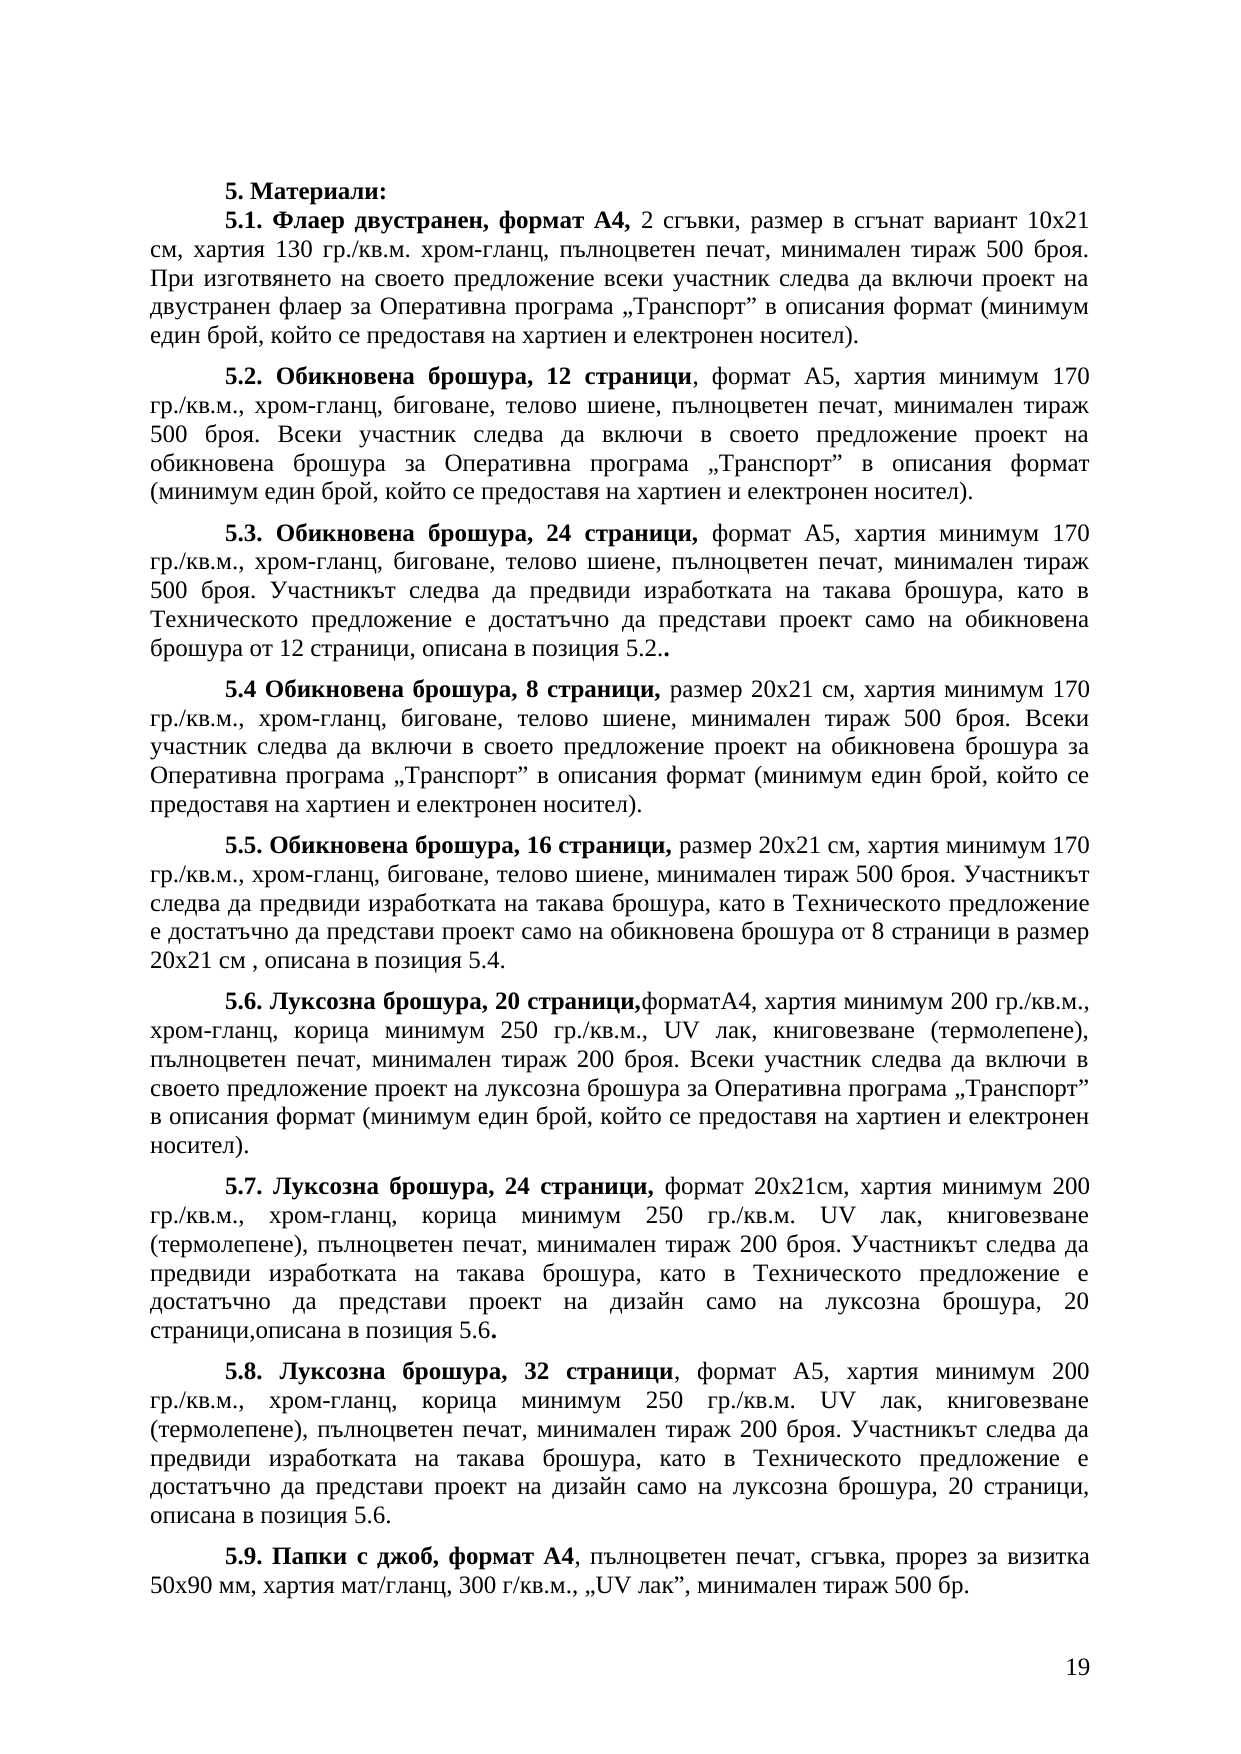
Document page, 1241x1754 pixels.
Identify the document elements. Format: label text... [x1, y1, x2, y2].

text 5.2. Обикновена брошура, 12 страници, формат А5, хартия минимум 170 гр./кв.м., хром-гланц, биговане, телово шиене, пълноцветен печат, минимален тираж 500 броя. Всеки участник следва да включи в своето предложение проект на обикновена брошура за Оперативна програма „Транспорт” в описания формат (минимум един брой, който се предоставя на хартиен и електронен носител). [150, 361, 1090, 505]
text 5.4 Обикновена брошура, 8 страници, размер 20х21 см, хартия минимум 170 гр./кв.м., хром-гланц, биговане, телово шиене, минимален тираж 500 броя. Всеки участник следва да включи в своето предложение проект на обикновена брошура за Оперативна програма „Транспорт” в описания формат (минимум един брой, който се предоставя на хартиен и електронен носител). [150, 674, 1090, 818]
text 5.7. Луксозна брошура, 24 страници, формат 20х21см, хартия минимум 200 гр./кв.м., хром-гланц, корица минимум 250 гр./кв.м. UV лак, книговезване (термолепене), пълноцветен печат, минимален тираж 200 броя. Участникът следва да предвиди изработката на такава брошура, като в Техническото предложение е достатъчно да представи проект на дизайн само на луксозна брошура, 20 страници,описана в позиция 5.6. [150, 1171, 1090, 1344]
text 5. Материали: [187, 176, 1090, 205]
text 5.9. Папки с джоб, формат А4, пълноцветен печат, сгъвка, прорез за визитка 50х90 мм, хартия мат/гланц, 300 г/кв.м., „UV лак”, минимален тираж 500 бр. [150, 1541, 1090, 1599]
text 5.8. Луксозна брошура, 32 страници, формат А5, хартия минимум 200 гр./кв.м., хром-гланц, корица минимум 250 гр./кв.м. UV лак, книговезване (термолепене), пълноцветен печат, минимален тираж 200 броя. Участникът следва да предвиди изработката на такава брошура, като в Техническото предложение е достатъчно да представи проект на дизайн само на луксозна брошура, 20 страници, описана в позиция 5.6. [150, 1356, 1090, 1529]
text 5.6. Луксозна брошура, 20 страници,форматА4, хартия минимум 200 гр./кв.м., хром-гланц, корица минимум 250 гр./кв.м., UV лак, книговезване (термолепене), пълноцветен печат, минимален тираж 200 броя. Всеки участник следва да включи в своето предложение проект на луксозна брошура за Оперативна програма „Транспорт” в описания формат (минимум един брой, който се предоставя на хартиен и електронен носител). [150, 986, 1090, 1159]
text 5.3. Обикновена брошура, 24 страници, формат А5, хартия минимум 170 гр./кв.м., хром-гланц, биговане, телово шиене, пълноцветен печат, минимален тираж 500 броя. Участникът следва да предвиди изработката на такава брошура, като в Техническото предложение е достатъчно да представи проект само на обикновена брошура от 12 страници, описана в позиция 5.2.. [150, 518, 1090, 661]
text 5.5. Обикновена брошура, 16 страници, размер 20х21 см, хартия минимум 170 гр./кв.м., хром-гланц, биговане, телово шиене, минимален тираж 500 броя. Участникът следва да предвиди изработката на такава брошура, като в Техническото предложение е достатъчно да представи проект само на обикновена брошура от 8 страници в размер 20х21 см , описана в позиция 5.4. [150, 830, 1090, 974]
text 5.1. Флаер двустранен, формат А4, 2 сгъвки, размер в сгънат вариант 10х21 см, хартия 130 гр./кв.м. хром-гланц, пълноцветен печат, минимален тираж 500 броя. При изготвянето на своето предложение всеки участник следва да включи проект на двустранен флаер за Оперативна програма „Транспорт” в описания формат (минимум един брой, който се предоставя на хартиен и електронен носител). [150, 205, 1090, 349]
